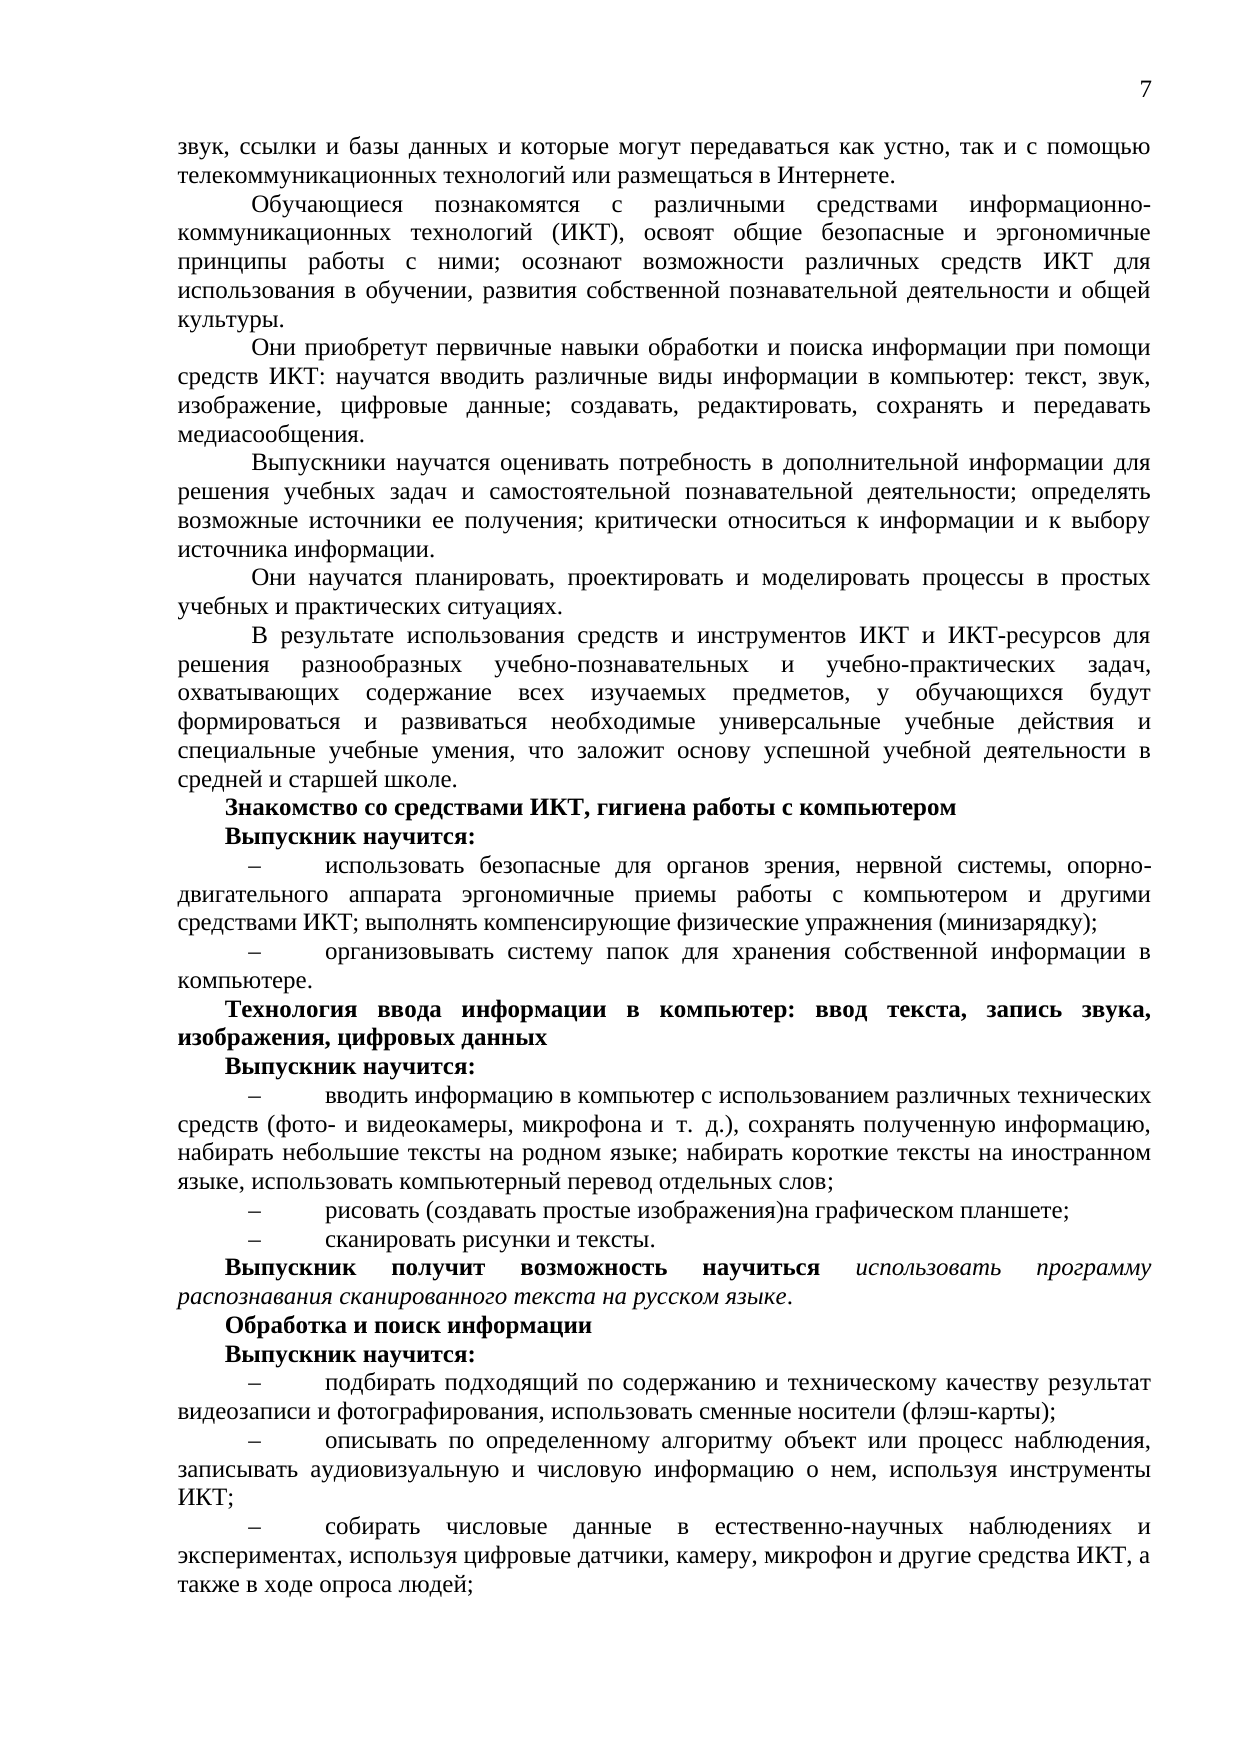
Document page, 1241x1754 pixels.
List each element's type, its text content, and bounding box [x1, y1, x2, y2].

list собирать числовые данные в естественно-научных наблюдениях и экспериментах, используя цифровые датчики, камеру, микрофон и другие средства ИКТ, а также в ходе опроса людей; [177, 1511, 1152, 1597]
text В результате использования средств и инструментов ИКТ и ИКТ-ресурсов для решения разнообразных учебно-познавательных и учебно-практических задач, охватывающих содержание всех изучаемых предметов, у обучающихся будут формироваться и развиваться необходимые универсальные учебные действия и специальные учебные умения, что заложит основу успешной учебной деятельности в средней и старшей школе. [177, 620, 1152, 792]
list подбирать подходящий по содержанию и техническому качеству результат видеозаписи и фотографирования, использовать сменные носители (флэш-карты); [177, 1367, 1152, 1425]
text Обработка и поиск информации [177, 1310, 1152, 1339]
text Они научатся планировать, проектировать и моделировать процессы в простых учебных и практических ситуациях. [177, 562, 1152, 620]
text Выпускник научится: [177, 1339, 1152, 1367]
text Выпускник научится: [177, 1051, 1152, 1080]
text Они приобретут первичные навыки обработки и поиска информации при помощи средств ИКТ: научатся вводить различные виды информации в компьютер: текст, звук, изображение, цифровые данные; создавать, редактировать, сохранять и передавать медиасообщения. [177, 332, 1152, 447]
text Выпускники научатся оценивать потребность в дополнительной информации для решения учебных задач и самостоятельной познавательной деятельности; определять возможные источники ее получения; критически относиться к информации и к выбору источника информации. [177, 447, 1152, 562]
text Выпускник научится: [177, 821, 1152, 850]
list использовать безопасные для органов зрения, нервной системы, опорно-двигательного аппарата эргономичные приемы работы с компьютером и другими средствами ИКТ; выполнять компенсирующие физические упражнения (минизарядку); [177, 850, 1152, 936]
text Обучающиеся познакомятся с различными средствами информационно-коммуникационных технологий (ИКТ), освоят общие безопасные и эргономичные принципы работы с ними; осознают возможности различных средств ИКТ для использования в обучении, развития собственной познавательной деятельности и общей культуры. [177, 189, 1152, 332]
text Знакомство со средствами ИКТ, гигиена работы с компьютером [177, 792, 1152, 821]
list организовывать систему папок для хранения собственной информации в компьютере. [177, 936, 1152, 994]
text Выпускник получит возможность научиться использовать программу распознавания сканированного текста на русском языке. [177, 1252, 1152, 1310]
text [177, 131, 1152, 189]
list рисовать (создавать простые изображения)на графическом планшете; [177, 1195, 1152, 1224]
text Технология ввода информации в компьютер: ввод текста, запись звука, изображения, цифровых данных [177, 994, 1152, 1051]
list сканировать рисунки и тексты. [177, 1224, 1152, 1252]
list описывать по определенному алгоритму объект или процесс наблюдения, записывать аудиовизуальную и числовую информацию о нем, используя инструменты ИКТ; [177, 1425, 1152, 1511]
list вводить информацию в компьютер с использованием различных технических средств (фото- и видеокамеры, микрофона и т. д.), сохранять полученную информацию, набирать небольшие тексты на родном языке; набирать короткие тексты на иностранном языке, использовать компьютерный перевод отдельных слов; [177, 1080, 1152, 1195]
